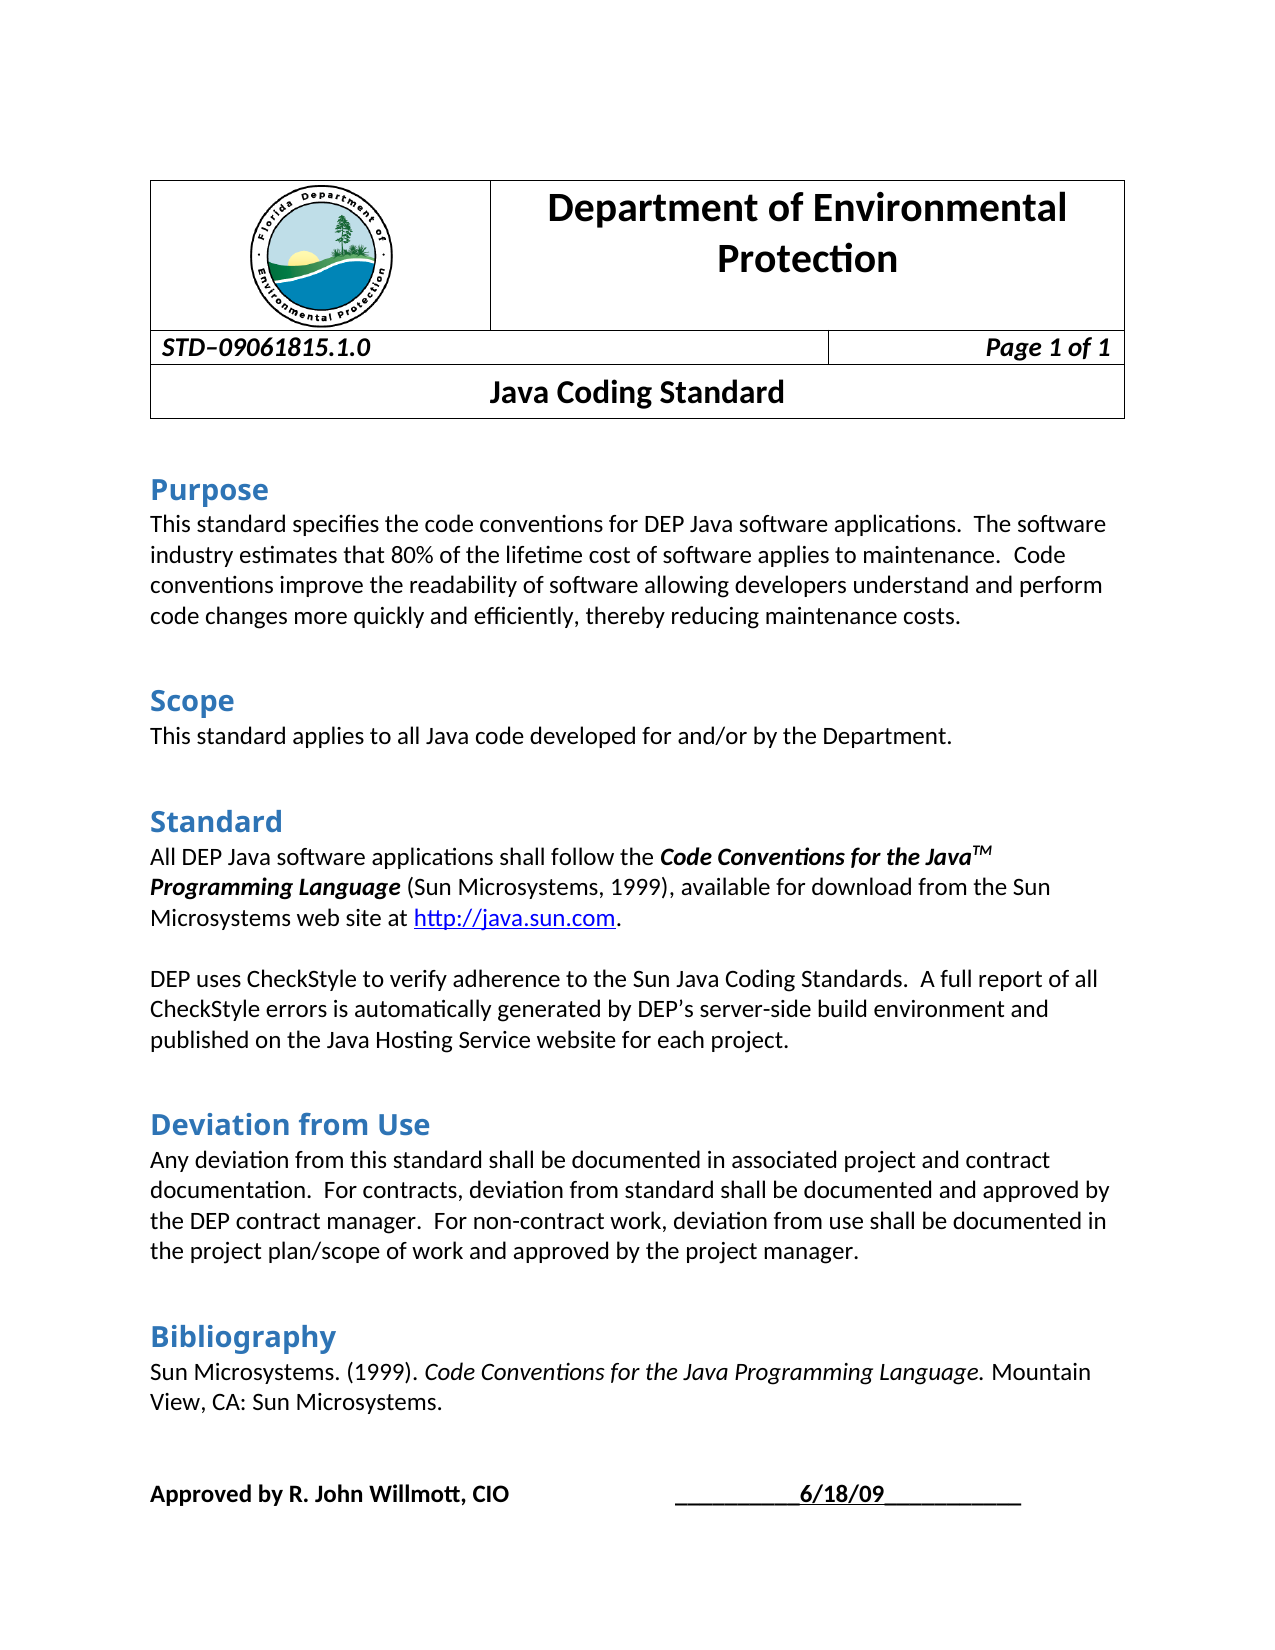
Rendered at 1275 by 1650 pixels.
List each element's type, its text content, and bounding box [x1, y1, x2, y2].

table_header [151, 181, 246, 329]
text All DEP Java software applications shall follow the Code Conventions for the JavaTM Programming Language , available for download from the Sun Microsystems web site at http://java.sun.com. [150, 841, 1125, 932]
text Approved by R. John Willmott, CIO __________6/18/09___________ [150, 1478, 1125, 1508]
text Purpose [150, 469, 1125, 509]
table_header Department of Environmental Protection [491, 181, 1124, 329]
table_cell STD–09061815.1.0 [151, 331, 828, 364]
text DEP uses CheckStyle to verify adherence to the Sun Java Coding Standards. A full report of all CheckStyle errors is automatically generated by DEP’s server-side build environment and published on the Java Hosting Service website for each project. [150, 963, 1125, 1054]
table_cell Java Coding Standard [151, 365, 1124, 418]
text Scope [150, 681, 1125, 720]
table_cell Page 1 of 1 [829, 331, 1124, 364]
text This standard applies to all Java code developed for and/or by the Department. [150, 720, 1125, 751]
table_header [395, 181, 490, 329]
text Standard [150, 801, 1125, 841]
text This standard specifies the code conventions for DEP Java software applications. The software industry estimates that 80% of the lifetime cost of software applies to maintenance. Code conventions improve the readability of software allowing developers understand and perform code changes more quickly and efficiently, thereby reducing maintenance costs. [150, 509, 1125, 631]
picture [246, 181, 395, 330]
text Deviation from Use [150, 1104, 1125, 1144]
text Any deviation from this standard shall be documented in associated project and contract documentation. For contracts, deviation from standard shall be documented and approved by the DEP contract manager. For non-contract work, deviation from use shall be documented in the project plan/scope of work and approved by the project manager. [150, 1144, 1125, 1266]
